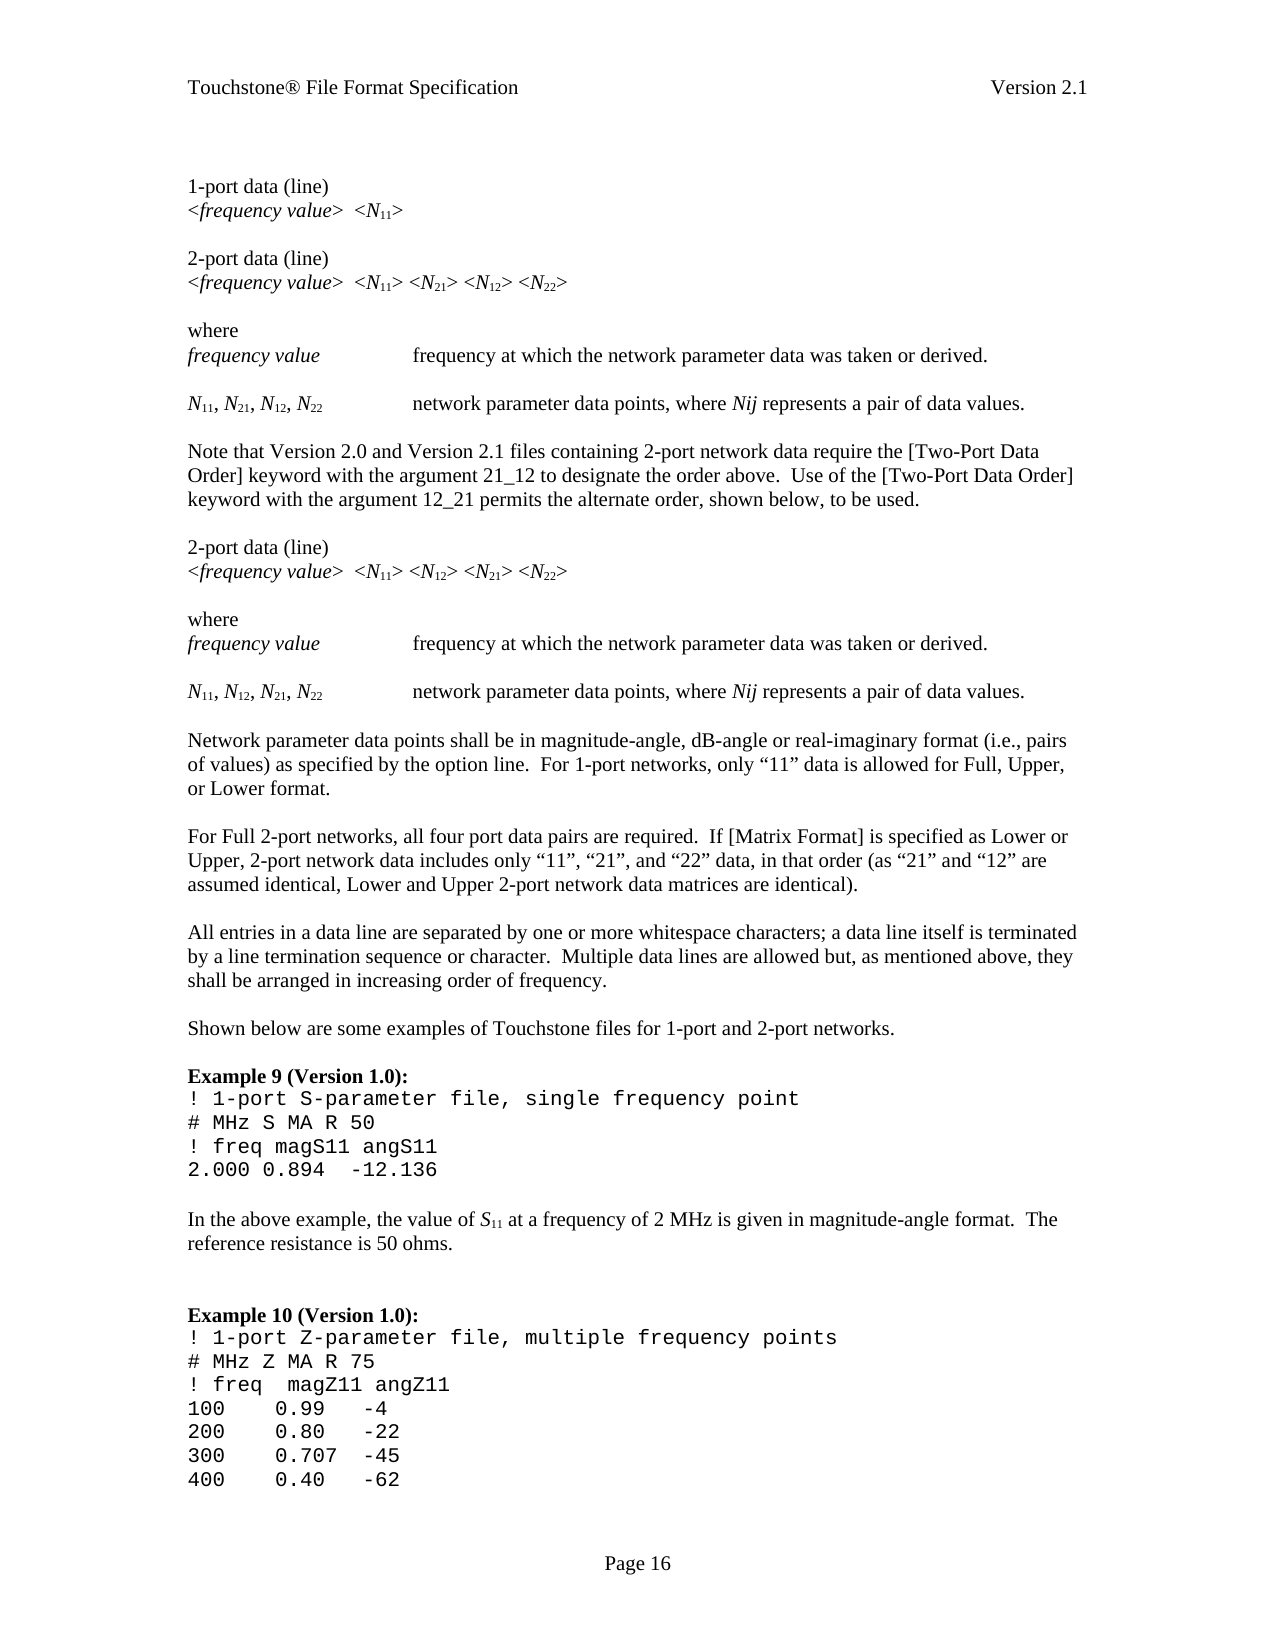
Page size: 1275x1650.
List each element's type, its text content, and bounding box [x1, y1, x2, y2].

text ! freq magS11 angS11 [187, 1136, 1087, 1159]
text 400 0.40 -62 [187, 1469, 1087, 1492]
text 2.000 0.894 -12.136 [187, 1159, 1087, 1183]
text network parameter data points, where Nij represents a pair of data values. [187, 391, 1087, 415]
text ! freq magZ11 angZ11 [187, 1374, 1087, 1398]
text <frequency value> <N11> [187, 198, 1087, 222]
text where [187, 318, 1087, 342]
text <frequency value> <N11> <N21> <N12> <N22> [187, 270, 1087, 294]
text frequency value frequency at which the network parameter data was taken or derived. [187, 631, 1087, 655]
text Shown below are some examples of Touchstone files for 1-port and 2-port networks. [187, 1016, 1087, 1040]
text 1-port data (line) [187, 174, 1087, 198]
text All entries in a data line are separated by one or more whitespace characters; a data line itself is terminated by a line termination sequence or character. Multiple data lines are allowed but, as mentioned above, they shall be arranged in increasing order of frequency. [187, 920, 1087, 992]
text Network parameter data points shall be in magnitude-angle, dB-angle or real-imaginary format (i.e., pairs of values) as specified by the option line. For 1-port networks, only “11” data is allowed for Full, Upper, or Lower format. [187, 727, 1087, 800]
text ! 1-port S-parameter file, single frequency point [187, 1088, 1087, 1112]
text Example 10: [187, 1303, 1087, 1327]
text Note that Version 2.0 files containing 2-port network data require the [Two-Port Data Order] keyword with the argument 21_12 to designate the order above. Use of the [Two-Port Data Order] keyword with the argument 12_21 permits the alternate order, shown below, to be used. [187, 439, 1087, 511]
text where [187, 607, 1087, 631]
text <frequency value> <N11> <N12> <N21> <N22> [187, 559, 1087, 583]
text Example : [187, 1064, 1087, 1088]
text # MHz Z MA R 75 [187, 1351, 1087, 1374]
text 2-port data (line) [187, 246, 1087, 270]
text 100 0.99 -4 [187, 1398, 1087, 1422]
text 200 0.80 -22 [187, 1422, 1087, 1445]
text 2-port data (line) [187, 535, 1087, 559]
text # MHz S MA R 50 [187, 1112, 1087, 1136]
text For Full 2-port networks, all four port data pairs are required. If [Matrix Format] is specified as Lower or Upper, 2-port network data includes only “11”, “21”, and “22” data, in that order (as “21” and “12” are assumed identical, Lower and Upper 2-port network data matrices are identical). [187, 824, 1087, 896]
text frequency value frequency at which the network parameter data was taken or derived. [187, 342, 1087, 367]
text 300 0.707 -45 [187, 1445, 1087, 1469]
text In the above example, the value of S11 at a frequency of 2 MHz is given in magnitude-angle format. The is 50 ohms. [187, 1207, 1087, 1255]
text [187, 1327, 1087, 1351]
